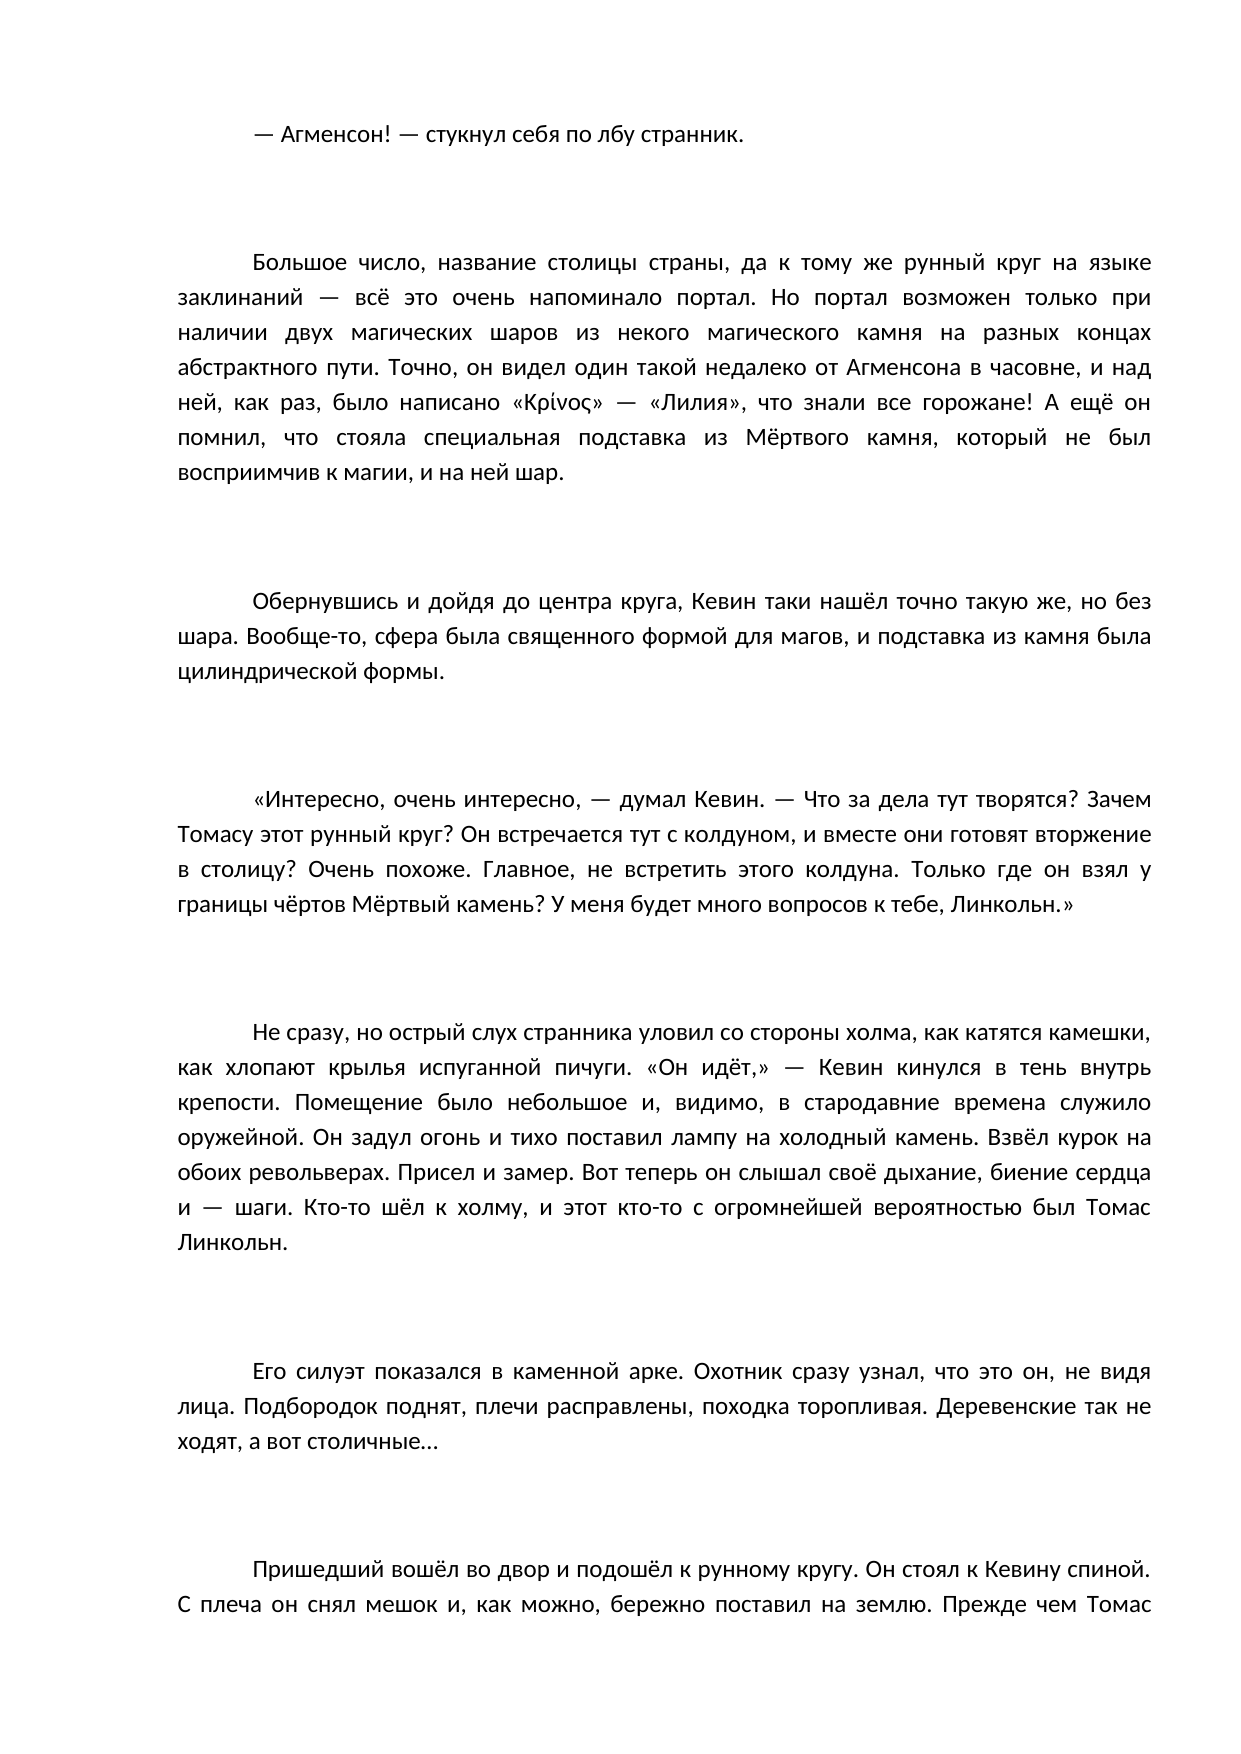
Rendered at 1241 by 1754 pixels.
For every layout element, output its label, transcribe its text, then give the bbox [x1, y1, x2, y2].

text Его силуэт показался в каменной арке. Охотник сразу узнал, что это он, не видя лица. Подбородок поднят, плечи расправлены, походка торопливая. Деревенские так не ходят, а вот столичные… [177, 1355, 1152, 1455]
text Большое число, название столицы страны, да к тому же рунный круг на языке заклинаний — всё это очень напоминало портал. Но портал возможен только при наличии двух магических шаров из некого магического камня на разных концах абстрактного пути. Точно, он видел один такой недалеко от Агменсона в часовне, и над ней, как раз, было написано «Κρίνος» — «Лилия», что знали все горожане! А ещё он помнил, что стояла специальная подставка из Мёртвого камня, который не был восприимчив к магии, и на ней шар. [177, 246, 1152, 487]
text Не сразу, но острый слух странника уловил со стороны холма, как катятся камешки, как хлопают крылья испуганной пичуги. «Он идёт,» — Кевин кинулся в тень внутрь крепости. Помещение было небольшое и, видимо, в стародавние времена служило оружейной. Он задул огонь и тихо поставил лампу на холодный камень. Взвёл курок на обоих револьверах. Присел и замер. Вот теперь он слышал своё дыхание, биение сердца и — шаги. Кто-то шёл к холму, и этот кто-то с огромнейшей вероятностью был Томас Линкольн. [177, 1016, 1152, 1257]
text «Интересно, очень интересно, — думал Кевин. — Что за дела тут творятся? Зачем Томасу этот рунный круг? Он встречается тут с колдуном, и вместе они готовят вторжение в столицу? Очень похоже. Главное, не встретить этого колдуна. Только где он взял у границы чёртов Мёртвый камень? У меня будет много вопросов к тебе, Линкольн.» [177, 783, 1152, 919]
text Обернувшись и дойдя до центра круга, Кевин таки нашёл точно такую же, но без шара. Вообще-то, сфера была священного формой для магов, и подставка из камня была цилиндрической формы. [177, 585, 1152, 685]
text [177, 1553, 1152, 1619]
text — Агменсон! — стукнул себя по лбу странник. [177, 118, 1152, 149]
